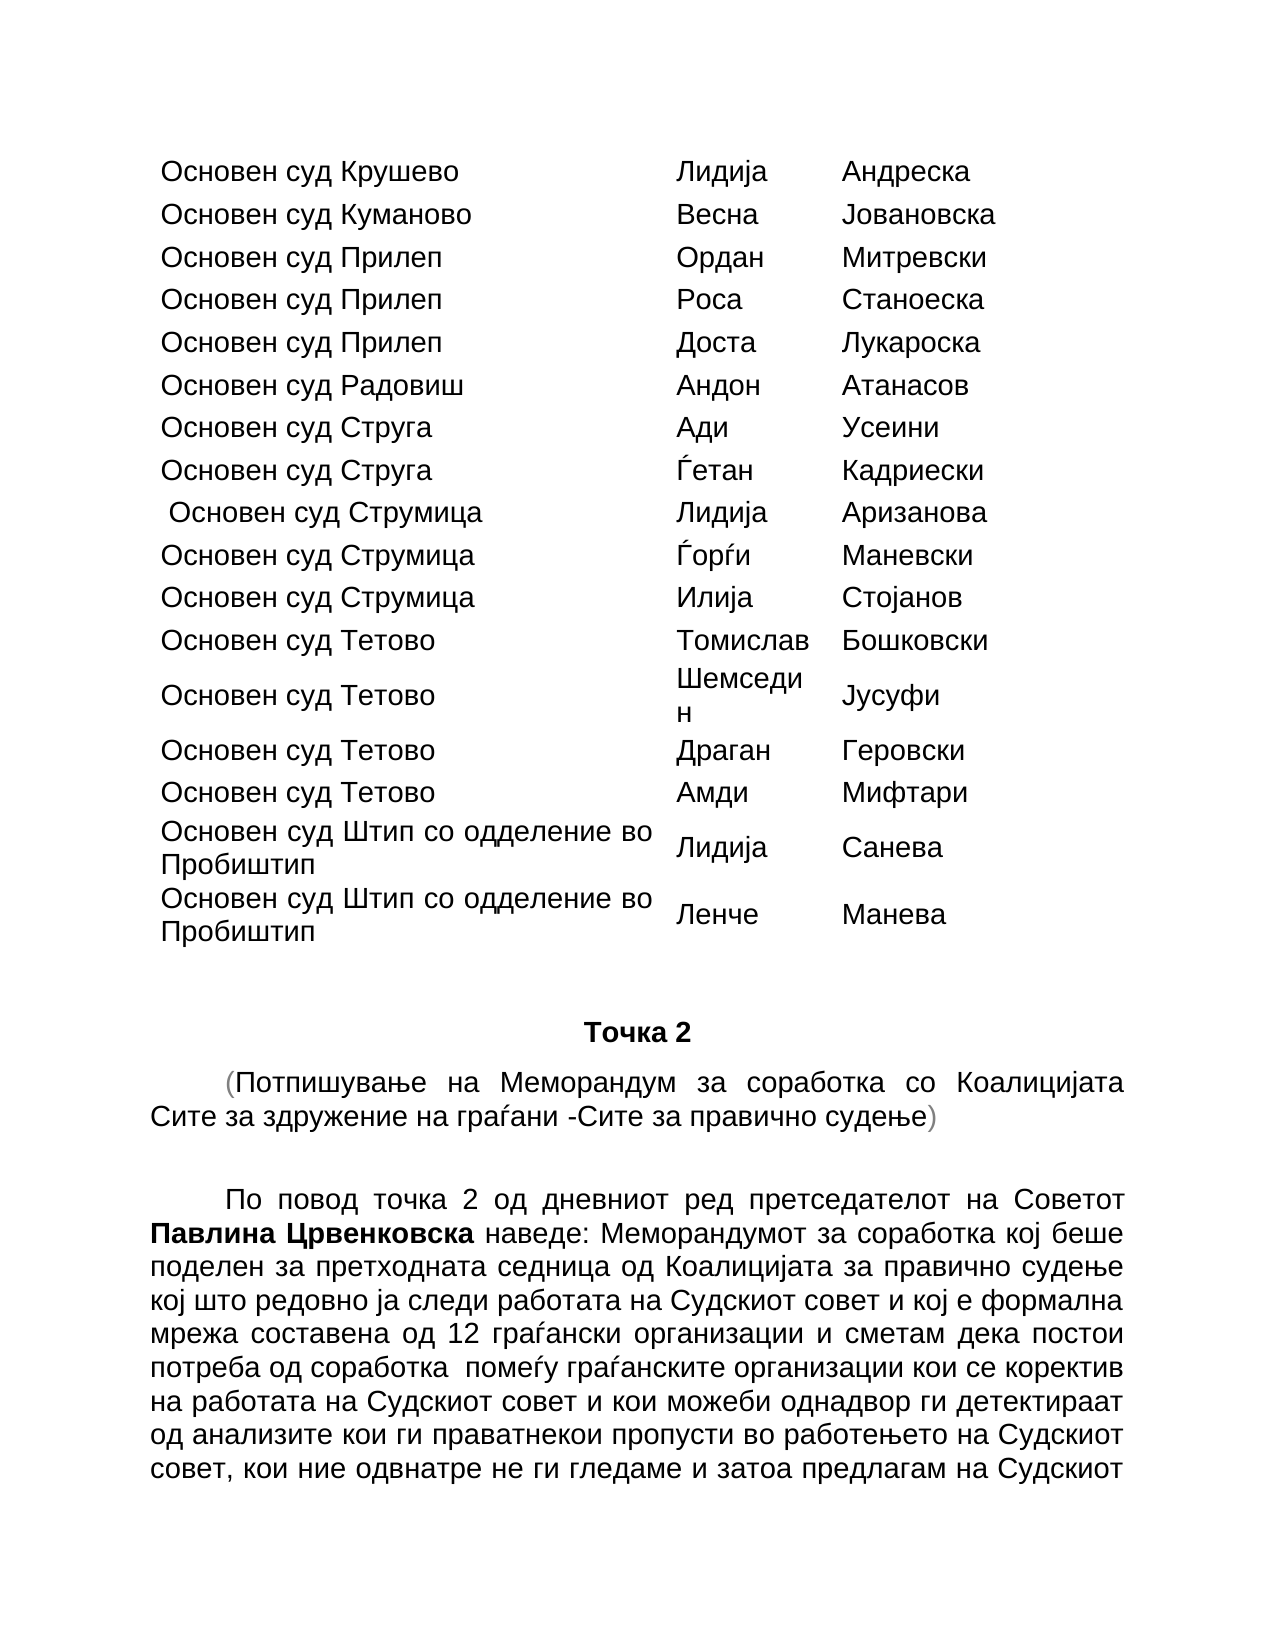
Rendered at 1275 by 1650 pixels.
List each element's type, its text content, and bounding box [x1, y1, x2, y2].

table_cell Мифтари [830, 771, 1082, 813]
table_cell Драган [665, 728, 830, 771]
table_cell Основен суд Крушево [149, 150, 665, 193]
table_cell Лидија [665, 491, 830, 533]
table_cell Основен суд Струмица [149, 491, 665, 533]
table_cell Основен суд Тетово [149, 619, 665, 661]
text (Потпишување на Меморандум за соработка со Коалицијата Сите за здружение на граѓани -Сите за правично судење) [150, 1065, 1125, 1132]
table_cell Ѓетан [665, 448, 830, 491]
table_cell Основен суд Тетово [149, 661, 665, 728]
table_cell Шемседин [665, 661, 830, 728]
table_cell Лукароска [830, 320, 1082, 363]
table_cell Атанасов [830, 363, 1082, 406]
table_cell Основен суд Струмица [149, 534, 665, 576]
table_cell Весна [665, 193, 830, 235]
table_cell Геровски [830, 728, 1082, 771]
table_cell Андреска [830, 150, 1082, 193]
table_cell Андон [665, 363, 830, 406]
table_cell Основен суд Прилеп [149, 235, 665, 278]
table_cell Ѓорѓи [665, 534, 830, 576]
table_cell Јусуфи [830, 661, 1082, 728]
table_cell Основен суд Прилеп [149, 278, 665, 320]
table_cell Основен суд Струмица [149, 576, 665, 619]
table_cell Ордан [665, 235, 830, 278]
table_cell Лидија [665, 814, 830, 881]
table_cell Основен суд Штип со одделение во Пробиштип [149, 881, 665, 948]
text Точка 2 [150, 1015, 1125, 1048]
table_cell Роса [665, 278, 830, 320]
table_cell Основен суд Тетово [149, 728, 665, 771]
table_cell Кадриески [830, 448, 1082, 491]
table_cell Аризанова [830, 491, 1082, 533]
table_cell Основен суд Прилеп [149, 320, 665, 363]
table_cell Станоеска [830, 278, 1082, 320]
table_cell Манева [830, 881, 1082, 948]
table_cell Основен суд Радовиш [149, 363, 665, 406]
table_cell Маневски [830, 534, 1082, 576]
table_cell Основен суд Струга [149, 406, 665, 448]
table_cell Стојанов [830, 576, 1082, 619]
table_cell Санева [830, 814, 1082, 881]
table_cell Илија [665, 576, 830, 619]
table_cell Основен суд Куманово [149, 193, 665, 235]
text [150, 1182, 1125, 1484]
table_cell Усеини [830, 406, 1082, 448]
table_cell Томислав [665, 619, 830, 661]
table_cell Ленче [665, 881, 830, 948]
table_cell Митревски [830, 235, 1082, 278]
table_cell Ади [665, 406, 830, 448]
table_cell Јовановска [830, 193, 1082, 235]
table_cell Основен суд Штип со одделение во Пробиштип [149, 814, 665, 881]
table_cell Лидија [665, 150, 830, 193]
table_cell Основен суд Тетово [149, 771, 665, 813]
table_cell Амди [665, 771, 830, 813]
table_cell Доста [665, 320, 830, 363]
table_cell Бошковски [830, 619, 1082, 661]
table_cell Основен суд Струга [149, 448, 665, 491]
